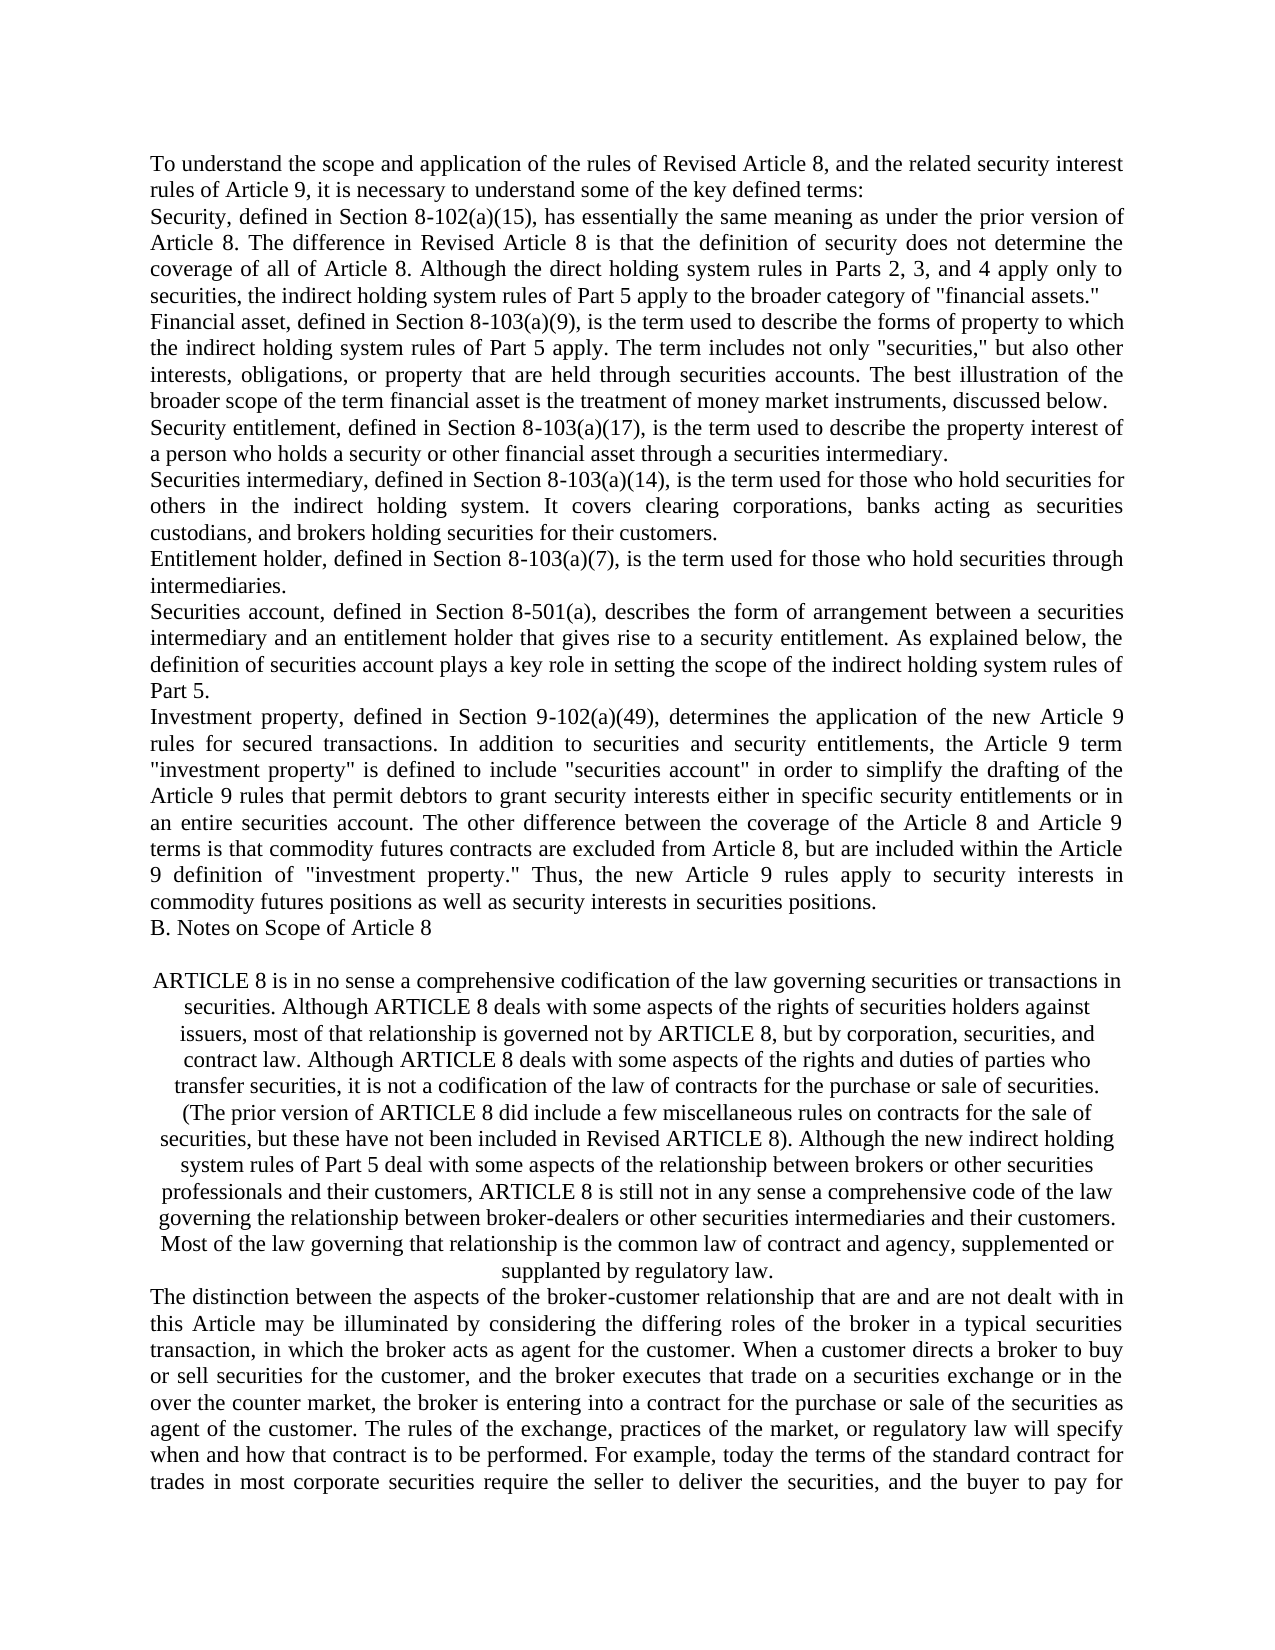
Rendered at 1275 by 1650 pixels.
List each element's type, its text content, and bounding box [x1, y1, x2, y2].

text Financial asset, defined in Section 8-103(a)(9), is the term used to describe the forms of property to which the indirect holding system rules of Part 5 apply. The term includes not only "securities," but also other interests, obligations, or property that are held through securities accounts. The best illustration of the broader scope of the term financial asset is the treatment of money market instruments, discussed below. [150, 308, 1125, 413]
text Investment property, defined in Section 9-102(a)(49), determines the application of the new Article 9 rules for secured transactions. In addition to securities and security entitlements, the Article 9 term "investment property" is defined to include "securities account" in order to simplify the drafting of the Article 9 rules that permit debtors to grant security interests either in specific security entitlements or in an entire securities account. The other difference between the coverage of the Article 8 and Article 9 terms is that commodity futures contracts are excluded from Article 8, but are included within the Article 9 definition of "investment property." Thus, the new Article 9 rules apply to security interests in commodity futures positions as well as security interests in securities positions. [150, 703, 1125, 914]
text Security, defined in Section 8-102(a)(15), has essentially the same meaning as under the prior version of Article 8. The difference in Revised Article 8 is that the definition of security does not determine the coverage of all of Article 8. Although the direct holding system rules in Parts 2, 3, and 4 apply only to securities, the indirect holding system rules of Part 5 apply to the broader category of "financial assets." [150, 203, 1125, 308]
text Security entitlement, defined in Section 8-103(a)(17), is the term used to describe the property interest of a person who holds a security or other financial asset through a securities intermediary. [150, 413, 1125, 466]
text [150, 1283, 1125, 1494]
text To understand the scope and application of the rules of Revised Article 8, and the related security interest rules of Article 9, it is necessary to understand some of the key defined terms: [150, 150, 1125, 203]
text Securities account, defined in Section 8-501(a), describes the form of arrangement between a securities intermediary and an entitlement holder that gives rise to a security entitlement. As explained below, the definition of securities account plays a key role in setting the scope of the indirect holding system rules of Part 5. [150, 598, 1125, 703]
text Entitlement holder, defined in Section 8-103(a)(7), is the term used for those who hold securities through intermediaries. [150, 545, 1125, 598]
text Securities intermediary, defined in Section 8-103(a)(14), is the term used for those who hold securities for others in the indirect holding system. It covers clearing corporations, banks acting as securities custodians, and brokers holding securities for their customers. [150, 466, 1125, 545]
text ARTICLE 8 is in no sense a comprehensive codification of the law governing securities or transactions in securities. Although ARTICLE 8 deals with some aspects of the rights of securities holders against issuers, most of that relationship is governed not by ARTICLE 8, but by corporation, securities, and contract law. Although ARTICLE 8 deals with some aspects of the rights and duties of parties who transfer securities, it is not a codification of the law of contracts for the purchase or sale of securities. (The prior version of ARTICLE 8 did include a few miscellaneous rules on contracts for the sale of securities, but these have not been included in Revised ARTICLE 8). Although the new indirect holding system rules of Part 5 deal with some aspects of the relationship between brokers or other securities professionals and their customers, ARTICLE 8 is still not in any sense a comprehensive code of the law governing the relationship between broker-dealers or other securities intermediaries and their customers. Most of the law governing that relationship is the common law of contract and agency, supplemented or supplanted by regulatory law. [150, 967, 1125, 1283]
text B. Notes on Scope of Article 8 [150, 914, 1125, 941]
